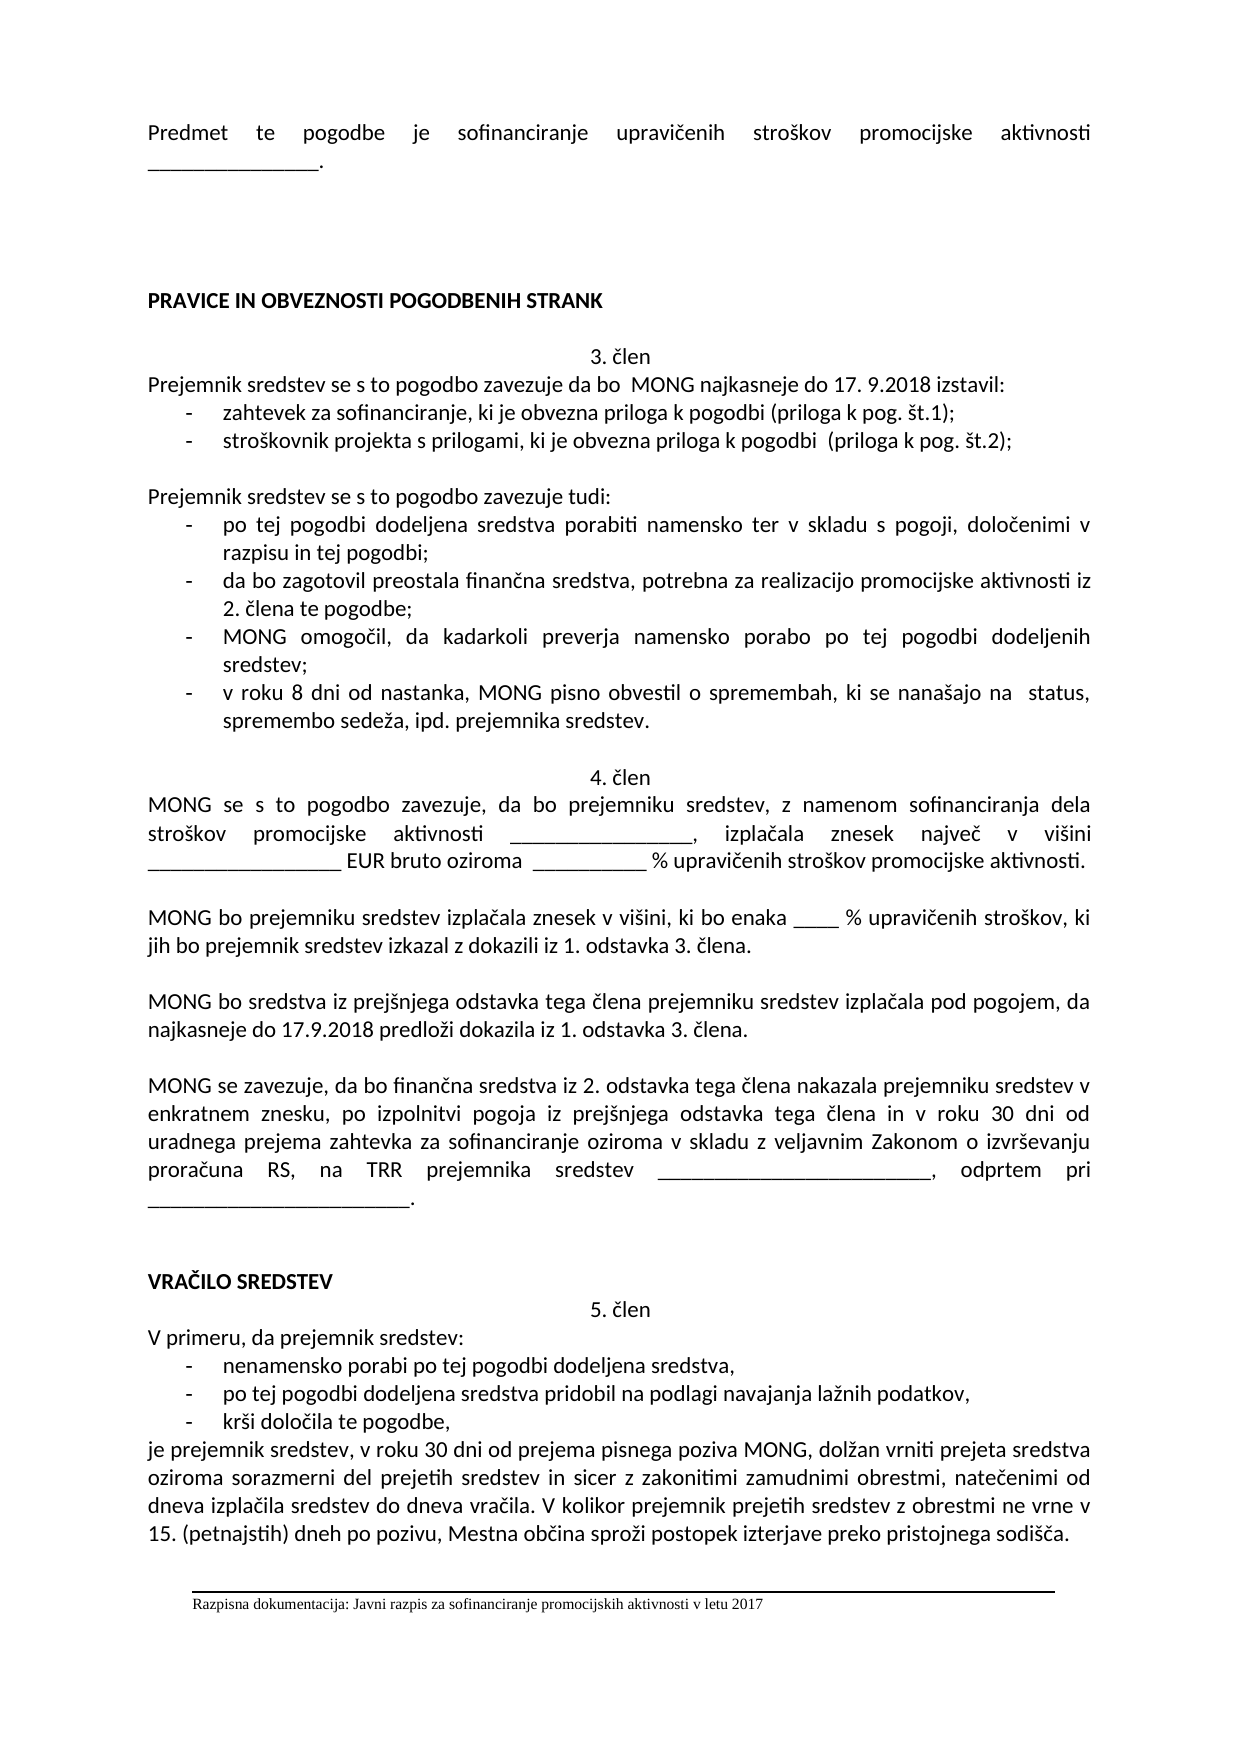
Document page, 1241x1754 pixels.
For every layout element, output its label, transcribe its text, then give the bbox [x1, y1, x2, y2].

list da bo zagotovil preostala finančna sredstva, potrebna za realizacijo promocijske aktivnosti iz 2. člena te pogodbe; [185, 566, 1092, 622]
list po tej pogodbi dodeljena sredstva pridobil na podlagi navajanja lažnih podatkov, [185, 1379, 1092, 1407]
text MONG bo sredstva iz prejšnjega odstavka tega člena prejemniku sredstev izplačala pod pogojem, da najkasneje do 17.9.2018 predloži dokazila iz 1. odstavka 3. člena. [148, 987, 1092, 1043]
text Prejemnik sredstev se s to pogodbo zavezuje da bo MONG najkasneje do 17. 9.2018 izstavil: [148, 370, 1092, 398]
text 3. člen [148, 342, 1092, 370]
list stroškovnik projekta s prilogami, ki je obvezna priloga k pogodbi (priloga k pog. št.2); [185, 426, 1092, 454]
text MONG bo prejemniku sredstev izplačala znesek v višini, ki bo enaka ____ % upravičenih stroškov, ki jih bo prejemnik sredstev izkazal z dokazili iz 1. odstavka 3. člena. [148, 903, 1092, 959]
list nenamensko porabi po tej pogodbi dodeljena sredstva, [185, 1351, 1092, 1379]
text 5. člen [148, 1295, 1092, 1323]
text VRAČILO SREDSTEV [148, 1267, 1092, 1295]
list v roku 8 dni od nastanka, MONG pisno obvestil o spremembah, ki se nanašajo na status, spremembo sedeža, ipd. prejemnika sredstev. [185, 678, 1092, 734]
text MONG se s to pogodbo zavezuje, da bo prejemniku sredstev, z namenom sofinanciranja dela stroškov promocijske aktivnosti ________________, izplačala znesek največ v višini _________________ EUR bruto oziroma __________ % upravičenih stroškov promocijske aktivnosti. [148, 791, 1092, 875]
text PRAVICE IN OBVEZNOSTI POGODBENIH STRANK [148, 286, 1092, 314]
list krši določila te pogodbe, [185, 1407, 1092, 1435]
text MONG se zavezuje, da bo finančna sredstva iz 2. odstavka tega člena nakazala prejemniku sredstev v enkratnem znesku, po izpolnitvi pogoja iz prejšnjega odstavka tega člena in v roku 30 dni od uradnega prejema zahtevka za sofinanciranje oziroma v skladu z veljavnim Zakonom o izvrševanju proračuna RS, na TRR prejemnika sredstev ________________________, odprtem pri _______________________. [148, 1071, 1092, 1211]
list po tej pogodbi dodeljena sredstva porabiti namensko ter v skladu s pogoji, določenimi v razpisu in tej pogodbi; [185, 510, 1092, 566]
text Prejemnik sredstev se s to pogodbo zavezuje tudi: [148, 482, 1092, 510]
list MONG omogočil, da kadarkoli preverja namensko porabo po tej pogodbi dodeljenih sredstev; [185, 622, 1092, 678]
text Predmet te pogodbe je sofinanciranje upravičenih stroškov promocijske aktivnosti _______________. [148, 118, 1092, 174]
text je prejemnik sredstev, v roku 30 dni od prejema pisnega poziva MONG, dolžan vrniti prejeta sredstva oziroma sorazmerni del prejetih sredstev in sicer z zakonitimi zamudnimi obrestmi, natečenimi od dneva izplačila sredstev do dneva vračila. V kolikor prejemnik prejetih sredstev z obrestmi ne vrne v 15. (petnajstih) dneh po pozivu, Mestna občina sproži postopek izterjave preko pristojnega sodišča. [148, 1435, 1092, 1547]
list zahtevek za sofinanciranje, ki je obvezna priloga k pogodbi (priloga k pog. št.1); [185, 398, 1092, 426]
text V primeru, da prejemnik sredstev: [148, 1323, 1092, 1351]
text 4. člen [148, 763, 1092, 791]
